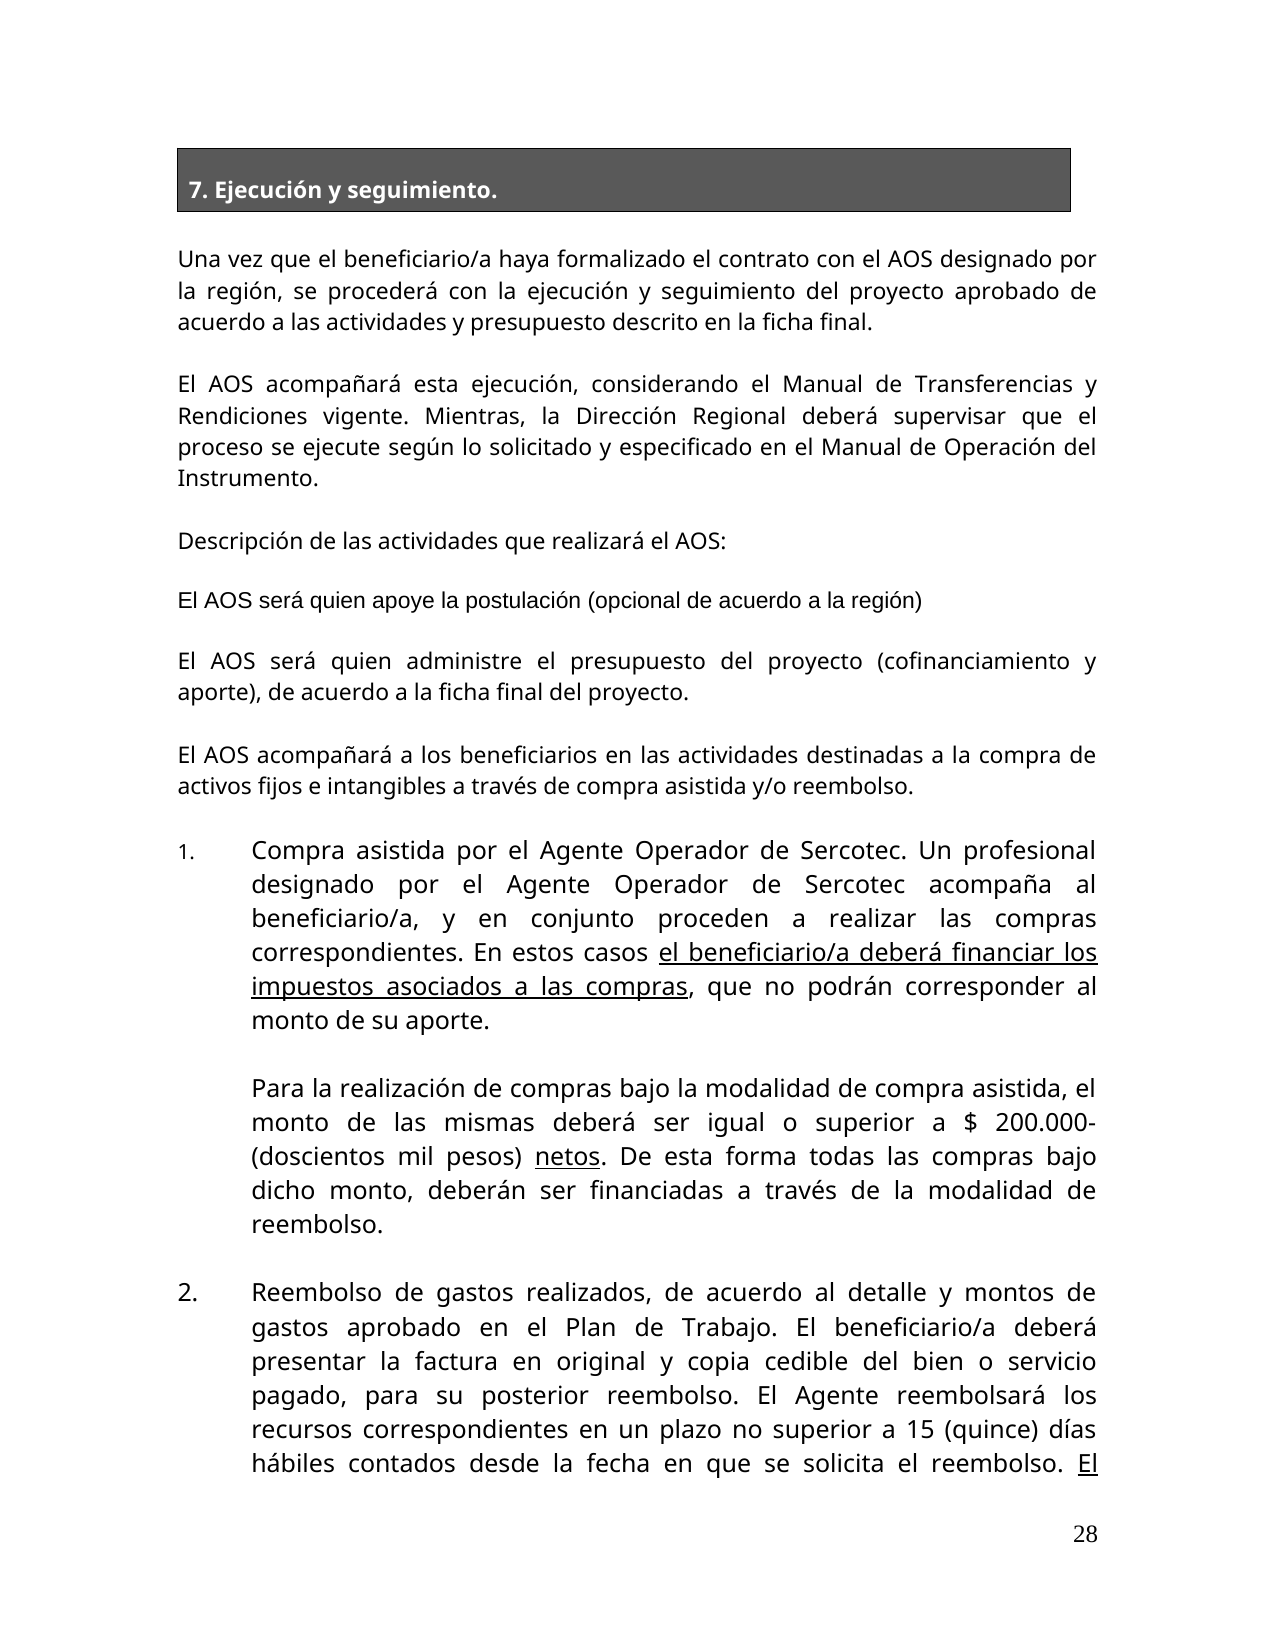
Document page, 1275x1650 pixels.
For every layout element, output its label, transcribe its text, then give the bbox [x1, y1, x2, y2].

table_header 7. Ejecución y seguimiento. [178, 149, 1070, 211]
text El AOS acompañará esta ejecución, considerando el Manual de Transferencias y Rendiciones vigente. Mientras, la Dirección Regional deberá supervisar que el proceso se ejecute según lo solicitado y especificado en el Manual de Operación del Instrumento. [177, 368, 1098, 493]
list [177, 1275, 1098, 1479]
text El AOS acompañará a los beneficiarios en las actividades destinadas a la compra de activos fijos e intangibles a través de compra asistida y/o reembolso. [177, 738, 1098, 801]
list Compra asistida por el Agente Operador de Sercotec. Un profesional designado por el Agente Operador de Sercotec acompaña al beneficiario/a, y en conjunto proceden a realizar las compras correspondientes. En estos casos el beneficiario/a deberá financiar los impuestos asociados a las compras, que no podrán corresponder al monto de su aporte. [177, 832, 1098, 1037]
text El AOS será quien apoye la postulación (opcional de acuerdo a la región) [177, 587, 1098, 613]
text El AOS será quien administre el presupuesto del proyecto (cofinanciamiento y aporte), de acuerdo a la ficha final del proyecto. [177, 645, 1098, 707]
text Descripción de las actividades que realizará el AOS: [177, 525, 1098, 556]
text Una vez que el beneficiario/a haya formalizado el contrato con el AOS designado por la región, se procederá con la ejecución y seguimiento del proyecto aprobado de acuerdo a las actividades y presupuesto descrito en la ficha final. [177, 243, 1098, 337]
list Para la realización de compras bajo la modalidad de compra asistida, el monto de las mismas deberá ser igual o superior a $ 200.000- (doscientos mil pesos) netos. De esta forma todas las compras bajo dicho monto, deberán ser financiadas a través de la modalidad de reembolso. [251, 1071, 1098, 1241]
